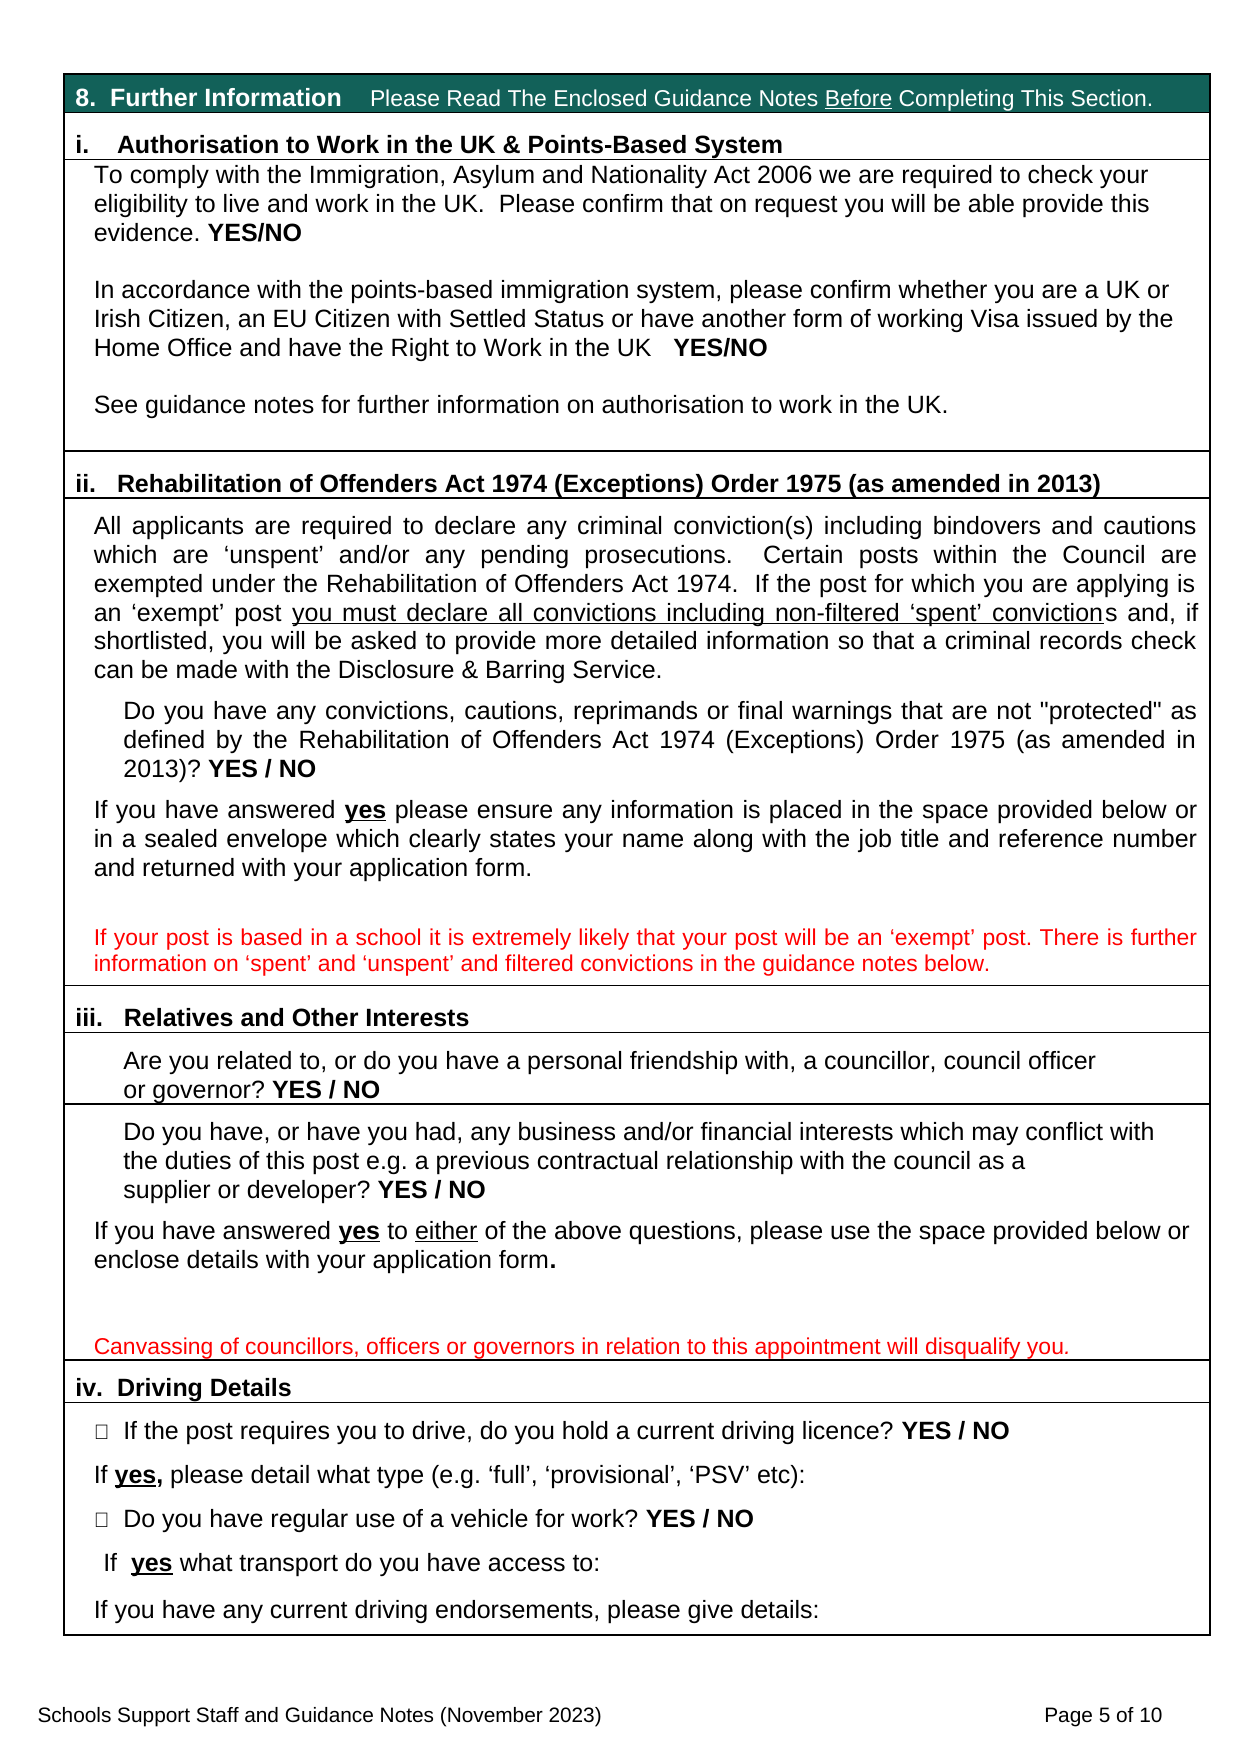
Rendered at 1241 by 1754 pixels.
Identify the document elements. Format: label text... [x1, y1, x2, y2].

table_cell To comply with the Immigration, Asylum and Nationality Act 2006 we are required to check your eligibility to live and work in the . Please confirm that on request you will be able provide this evidence. YES/NO In accordance with the points-based immigration system, please confirm whether you are a UK or Irish Citizen, an EU Citizen with Settled Status or have another form of working Visa issued by the Home Office and have the Right to Work in the UK YES/NO See guidance notes for further information on authorisation to work in the UK. [65, 160, 1209, 450]
table_cell iii. Relatives and Other Interests [65, 986, 1209, 1032]
table_cell Do you have, or have you had, any business and/or financial interests which may conflict with the duties of this post e.g. a previous contractual relationship with the council as a supplier or developer? YES / NO If you have answered yes to either of the above questions, please use the space provided below or enclose details with your application form. Canvassing of councillors, officers or governors in relation to this appointment will disqualify you. [65, 1105, 1209, 1359]
table_header 8. Further Information Please Read The Enclosed Guidance Notes Before Completing This Section. [65, 75, 1209, 112]
table_cell i. Authorisation to Work in the UK & Points-Based System [65, 113, 1209, 159]
table_cell If the post requires you to drive, do you hold a current driving licence? YES / NO If yes, please detail what type (e.g. ‘full’, ‘provisional’, ‘PSV’ etc): Do you have regular use of a vehicle for work? YES / NO If yes what transport do you have access to: If you have any current driving endorsements, please give details: [65, 1403, 1209, 1634]
table_cell Are you related to, or do you have a personal friendship with, a councillor, council officer or governor? YES / NO [65, 1033, 1209, 1103]
table_cell iv. Driving Details [65, 1361, 1209, 1402]
table_cell All applicants are required to declare any criminal conviction(s) including bindovers and cautions which are ‘unspent’ and/or any pending prosecutions Certain posts within the Council are exempted under the Rehabilitation of Offenders Act 1974 If the post for which you are applying is an ‘exempt’ post you must declare all convictions including non-filtered ‘spent’ convictions and, if shortlisted, you will be asked to provide more detailed information so that a criminal records check can be made with the Disclosure & Barring Service Do you have any convictions, cautions, reprimands or final warnings that are not "protected" as defined by the Rehabilitation of Offenders Act 1974 (Exceptions) Order 1975 (as amended in 2013)? YES / NO If you have answered yes please ensure any information is placed in the space provided below or in a sealed envelope which clearly states your name along with the job title and reference number and returned with your application form. If your post is based in a school it is extremely likely that your post will be an ‘exempt’ post. There is further information on ‘spent’ and ‘unspent’ and filtered convictions in the guidance notes below. [65, 499, 1209, 985]
table_cell ii Rehabilitation of Offenders Act 1974 (Exceptions) Order 1975 (as amended in 2013) [65, 452, 1209, 497]
